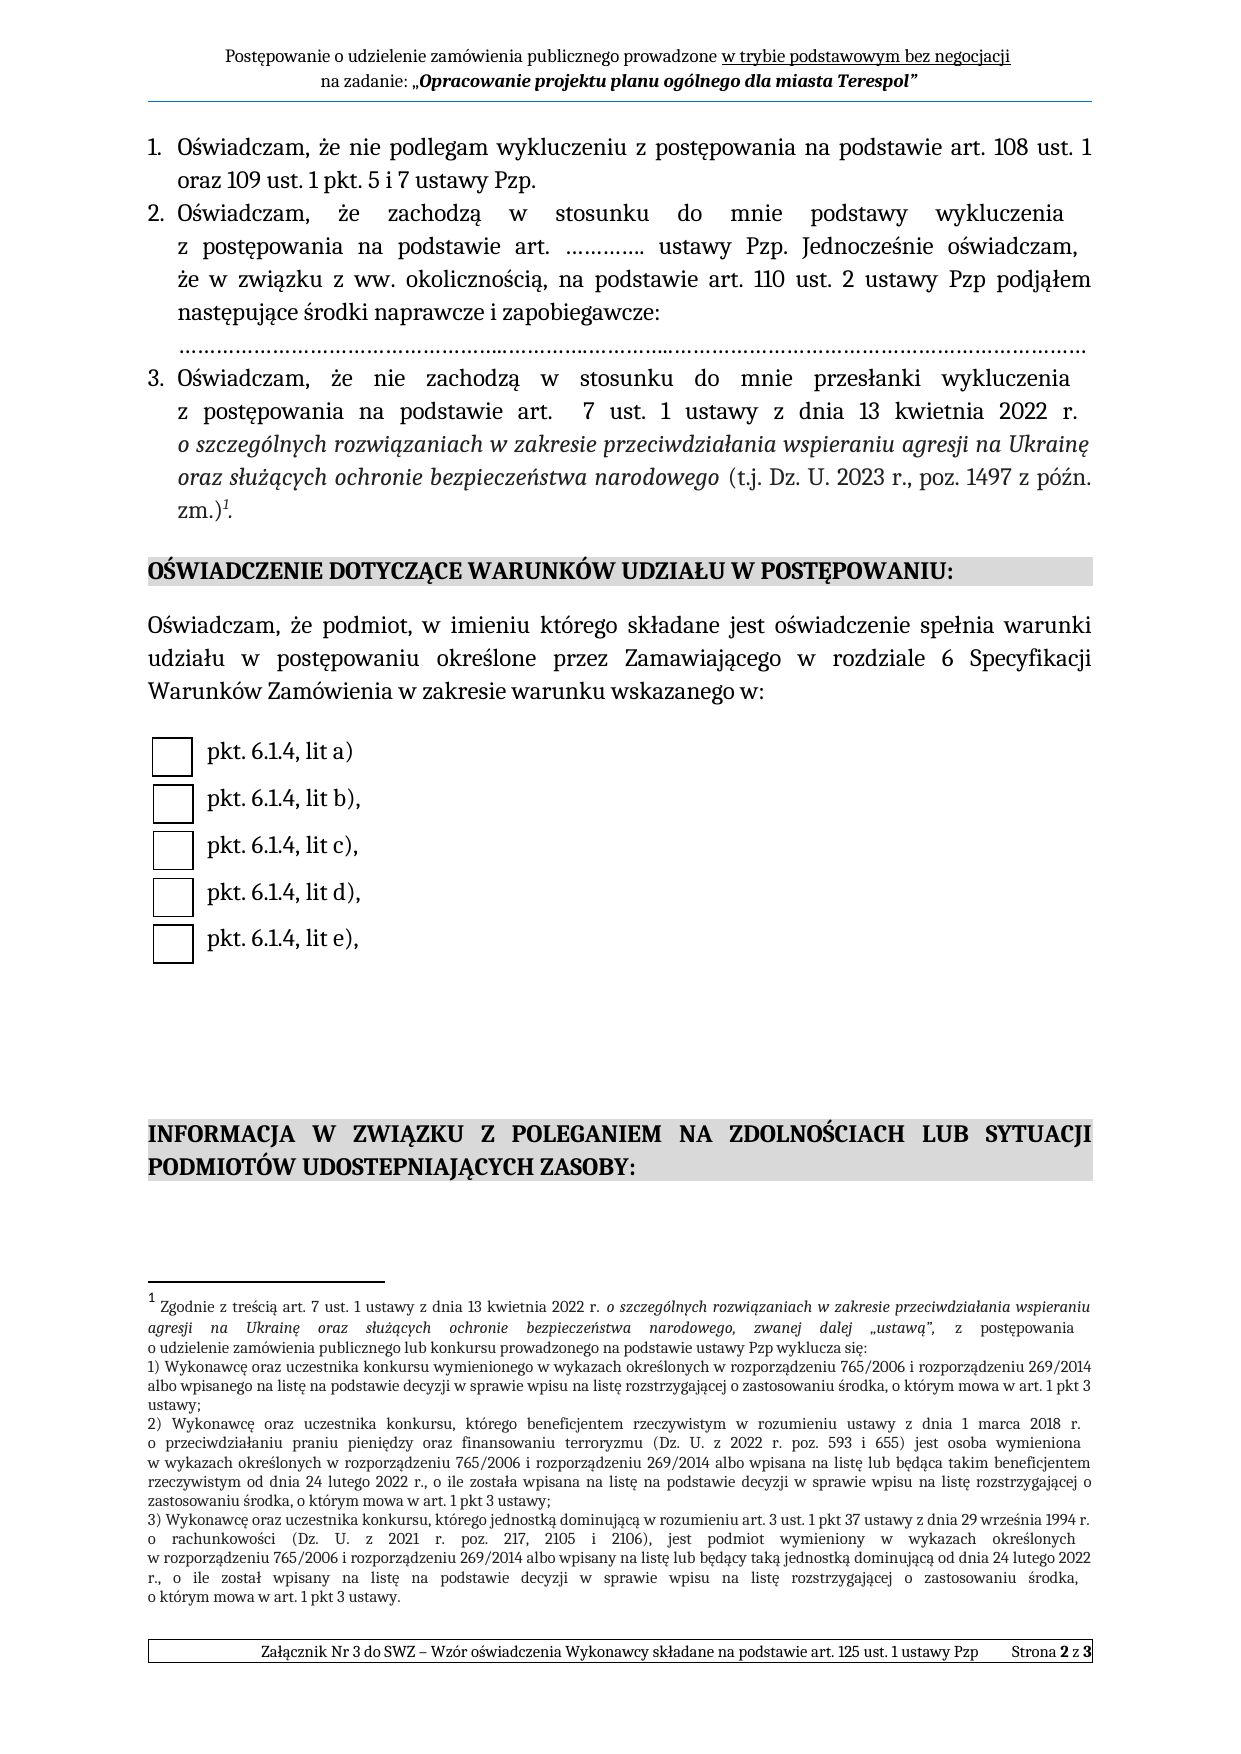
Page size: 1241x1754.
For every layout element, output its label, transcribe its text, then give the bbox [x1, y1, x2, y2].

list pkt. 6.1.4, lit c), [194, 831, 1093, 859]
list Oświadczam, że nie zachodzą w stosunku do mnie przesłanki wykluczenia z postępowania na podstawie art. 7 ust. 1 ustawy z dnia 13 kwietnia 2022 r. o szczególnych rozwiązaniach w zakresie przeciwdziałania wspieraniu agresji na Ukrainę oraz służących ochronie bezpieczeństwa narodowego (t.j. Dz. U. 2023 r., poz. 1497 z późn. zm.). [148, 364, 1093, 525]
text OŚWIADCZENIE DOTYCZĄCE WARUNKÓW UDZIAŁU W POSTĘPOWANIU: [148, 557, 1093, 586]
list Oświadczam, że zachodzą w stosunku do mnie podstawy wykluczenia z postępowania na podstawie art. …………. ustawy Pzp. Jednocześnie oświadczam, że w związku z ww. okolicznością, na podstawie art. 110 ust. 2 ustawy Pzp podjąłem następujące środki naprawcze i zapobiegawcze: [148, 199, 1093, 327]
list pkt. 6.1.4, lit d), [162, 877, 1093, 906]
list Oświadczam, że nie podlegam wykluczeniu z postępowania na podstawie art. 108 ust. 1 oraz 109 ust. 1 pkt. 5 i 7 ustawy Pzp. [148, 133, 1093, 195]
text INFORMACJA W ZWIĄZKU Z POLEGANIEM NA ZDOLNOŚCIACH LUB SYTUACJI PODMIOTÓW UDOSTEPNIAJĄCYCH ZASOBY: [148, 1119, 1093, 1181]
list pkt. 6.1.4, lit e), [194, 924, 1093, 953]
list ……………………………………………..………….…………..………………………………………………………… [177, 331, 1093, 360]
text Oświadczam, że podmiot, w imieniu którego składane jest oświadczenie spełnia warunki udziału w postępowaniu określone przez Zamawiającego w rozdziale 6 Specyfikacji Warunków Zamówienia w zakresie warunku wskazanego w: [148, 611, 1093, 705]
list pkt. 6.1.4, lit b), [194, 784, 1093, 813]
list pkt. 6.1.4, lit a) [193, 737, 1093, 766]
